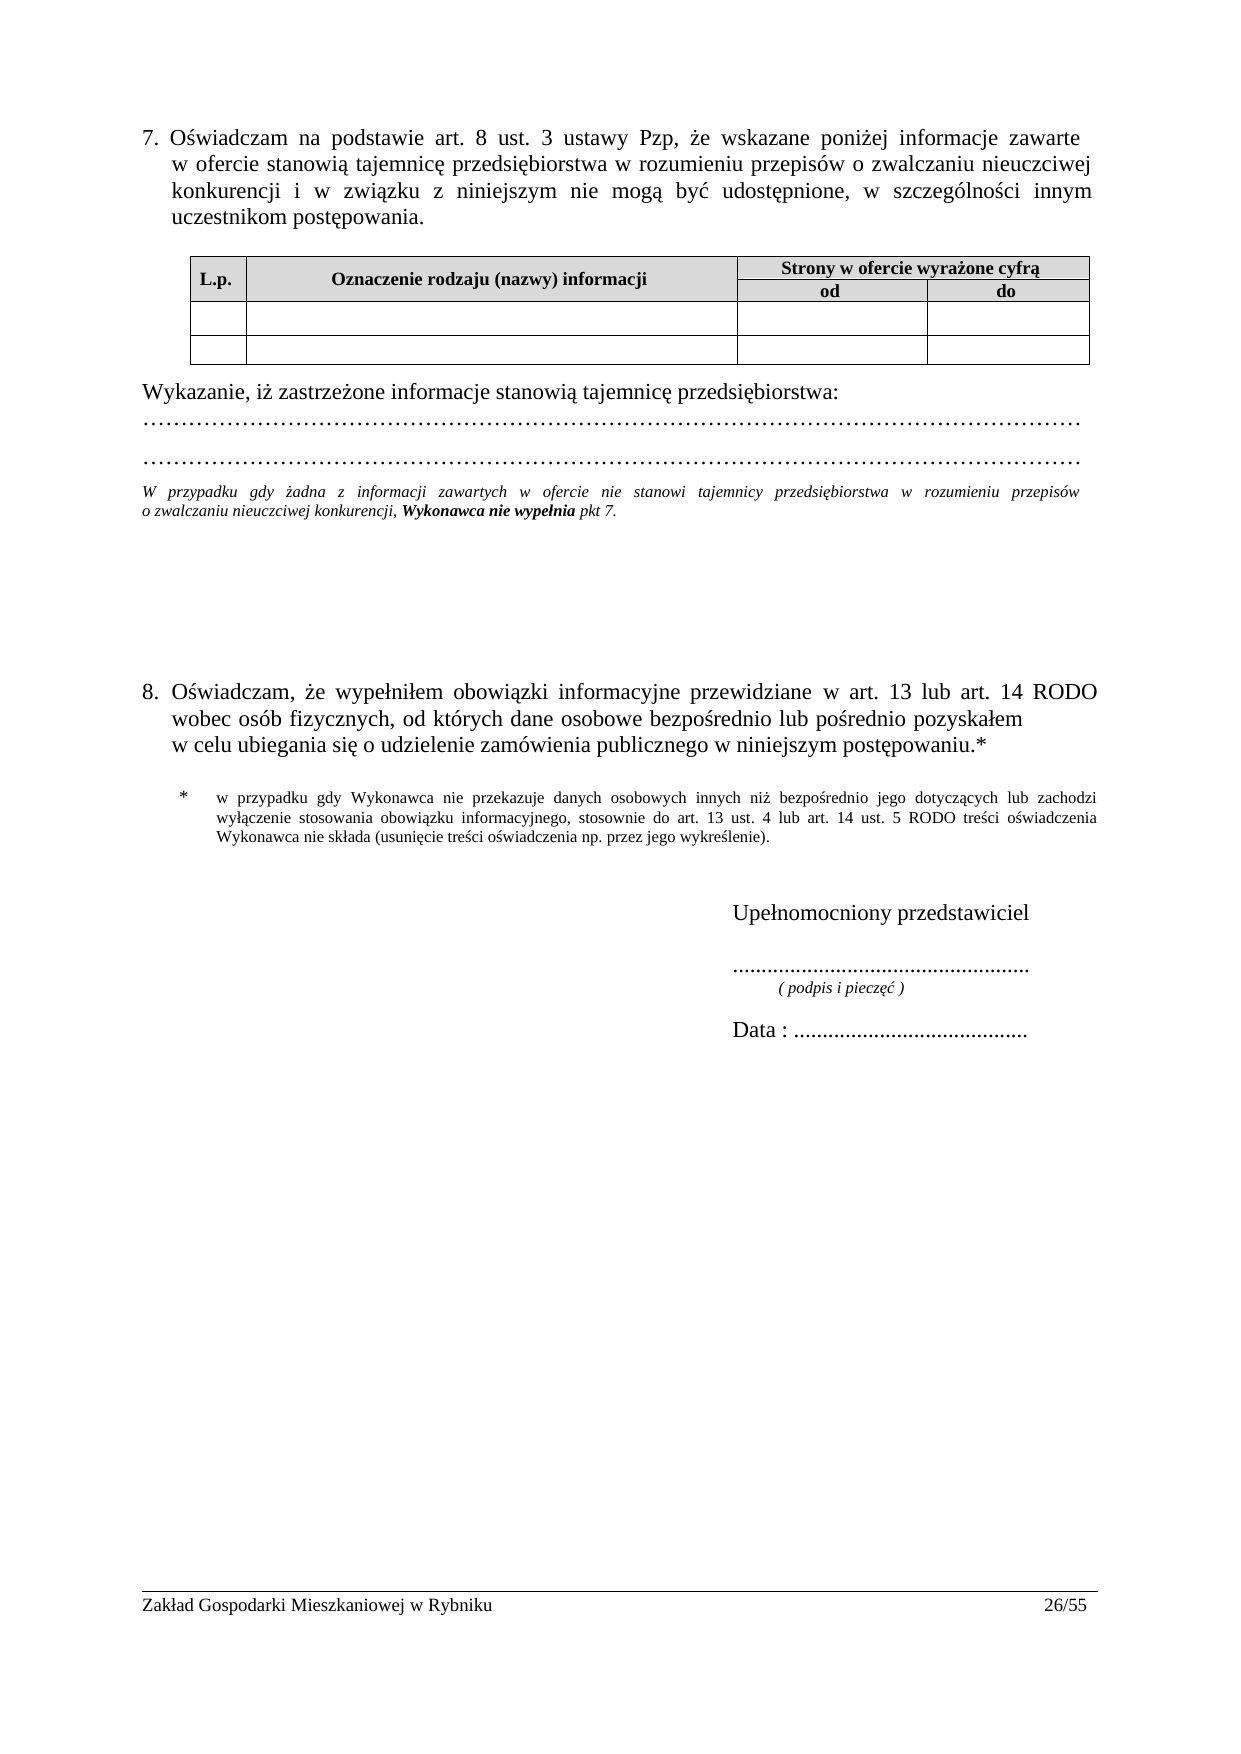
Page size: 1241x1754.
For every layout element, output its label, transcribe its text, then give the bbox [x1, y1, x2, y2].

table_cell [247, 302, 737, 334]
table_cell od [738, 280, 927, 301]
text …………………………………………………………………………………………………………… [142, 443, 1093, 469]
list Oświadczam, że wypełniłem obowiązki informacyjne przewidziane w art. 13 lub art. 14 RODO wobec osób fizycznych, od których dane osobowe bezpośrednio lub pośrednio pozyskałem w celu ubiegania się o udzielenie zamówienia publicznego w niniejszym postępowaniu.* [142, 678, 1098, 757]
table_cell [247, 336, 737, 364]
text Upełnomocniony przedstawiciel [732, 898, 1098, 925]
table_header Oznaczenie rodzaju (nazwy) informacji [247, 257, 737, 301]
text Wykazanie, iż zastrzeżone informacje stanowią tajemnicę przedsiębiorstwa: …………………………………………………………………………………………………………… [142, 378, 1093, 430]
table_cell [191, 336, 246, 364]
text ( podpis i pieczęć ) [732, 978, 1098, 997]
table_cell [928, 336, 1089, 364]
table_header L.p. [191, 257, 246, 301]
text Data : ......................................... [732, 1016, 1098, 1042]
table_cell [738, 336, 927, 364]
text 7. Oświadczam na podstawie art. 8 ust. 3 ustawy Pzp, że wskazane poniżej informacje zawarte w ofercie stanowią tajemnicę przedsiębiorstwa w rozumieniu przepisów o zwalczaniu nieuczciwej konkurencji i w związku z niniejszym nie mogą być udostępnione, w szczególności innym uczestnikom postępowania. [142, 124, 1093, 229]
table_cell [738, 302, 927, 334]
text * w przypadku gdy Wykonawca nie przekazuje danych osobowych innych niż bezpośrednio jego dotyczących lub zachodzi wyłączenie stosowania obowiązku informacyjnego, stosownie do art. 13 ust. 4 lub art. 14 ust. 5 RODO treści oświadczenia Wykonawca nie składa (usunięcie treści oświadczenia np. przez jego wykreślenie). [179, 786, 1098, 846]
text W przypadku gdy żadna z informacji zawartych w ofercie nie stanowi tajemnicy przedsiębiorstwa w rozumieniu przepisów o zwalczaniu nieuczciwej konkurencji, Wykonawca nie wypełnia pkt 7. [142, 482, 1093, 520]
table_cell [928, 302, 1089, 334]
text .................................................... [732, 951, 1098, 978]
table_cell [191, 302, 246, 334]
table_cell do [928, 280, 1089, 301]
table_header Strony w ofercie wyrażone cyfrą [738, 257, 1089, 278]
